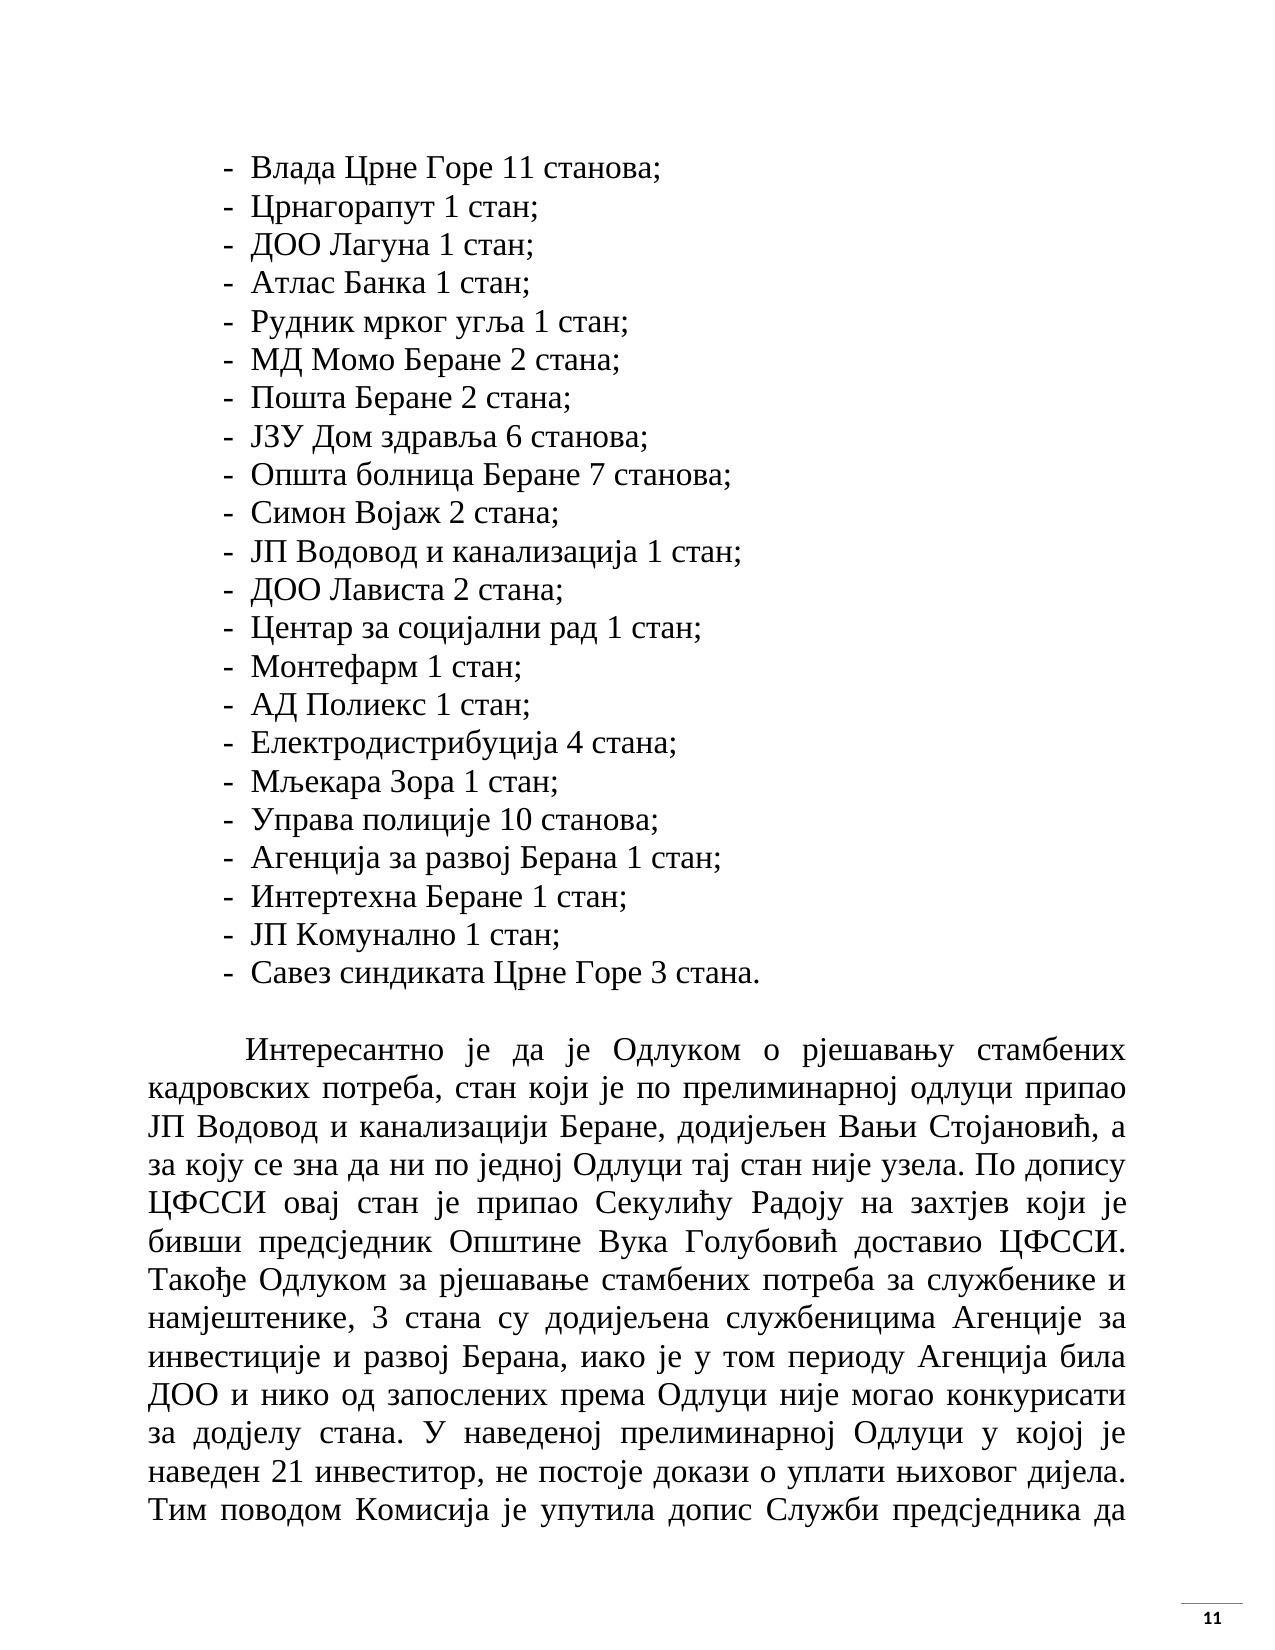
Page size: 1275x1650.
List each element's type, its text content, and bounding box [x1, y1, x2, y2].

text - Интертехна Беране 1 стан; [148, 876, 1127, 914]
text - Мљекара Зора 1 стан; [148, 761, 1127, 799]
text - Центар за социјални рад 1 стан; [148, 608, 1127, 646]
text - Црнагорапут 1 стан; [148, 186, 1127, 224]
text - ЈП Комунално 1 стан; [148, 914, 1127, 953]
text - МД Момо Беране 2 стана; [148, 339, 1127, 378]
text - Управа полиције 10 станова; [148, 799, 1127, 838]
text - Општа болница Беране 7 станова; [148, 454, 1127, 493]
text - Пошта Беране 2 стана; [148, 378, 1127, 416]
text - Рудник мрког угља 1 стан; [148, 301, 1127, 339]
text - Савез синдиката Црне Горе 3 стана. [148, 953, 1127, 991]
text - ЈЗУ Дом здравља 6 станова; [148, 416, 1127, 454]
text - Агенција за развој Берана 1 стан; [148, 838, 1127, 876]
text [148, 1029, 1127, 1528]
text - Атлас Банка 1 стан; [148, 263, 1127, 301]
text - ДОО Лависта 2 стана; [148, 569, 1127, 608]
text - Монтефарм 1 стан; [148, 646, 1127, 684]
text - ЈП Водовод и канализација 1 стан; [148, 531, 1127, 569]
text - Симон Војаж 2 стана; [148, 493, 1127, 531]
text - АД Полиекс 1 стан; [148, 684, 1127, 723]
text - Влада Црне Горе 11 станова; [148, 148, 1127, 186]
text - Електродистрибуција 4 стана; [148, 723, 1127, 761]
text - ДОО Лагуна 1 стан; [148, 224, 1127, 263]
